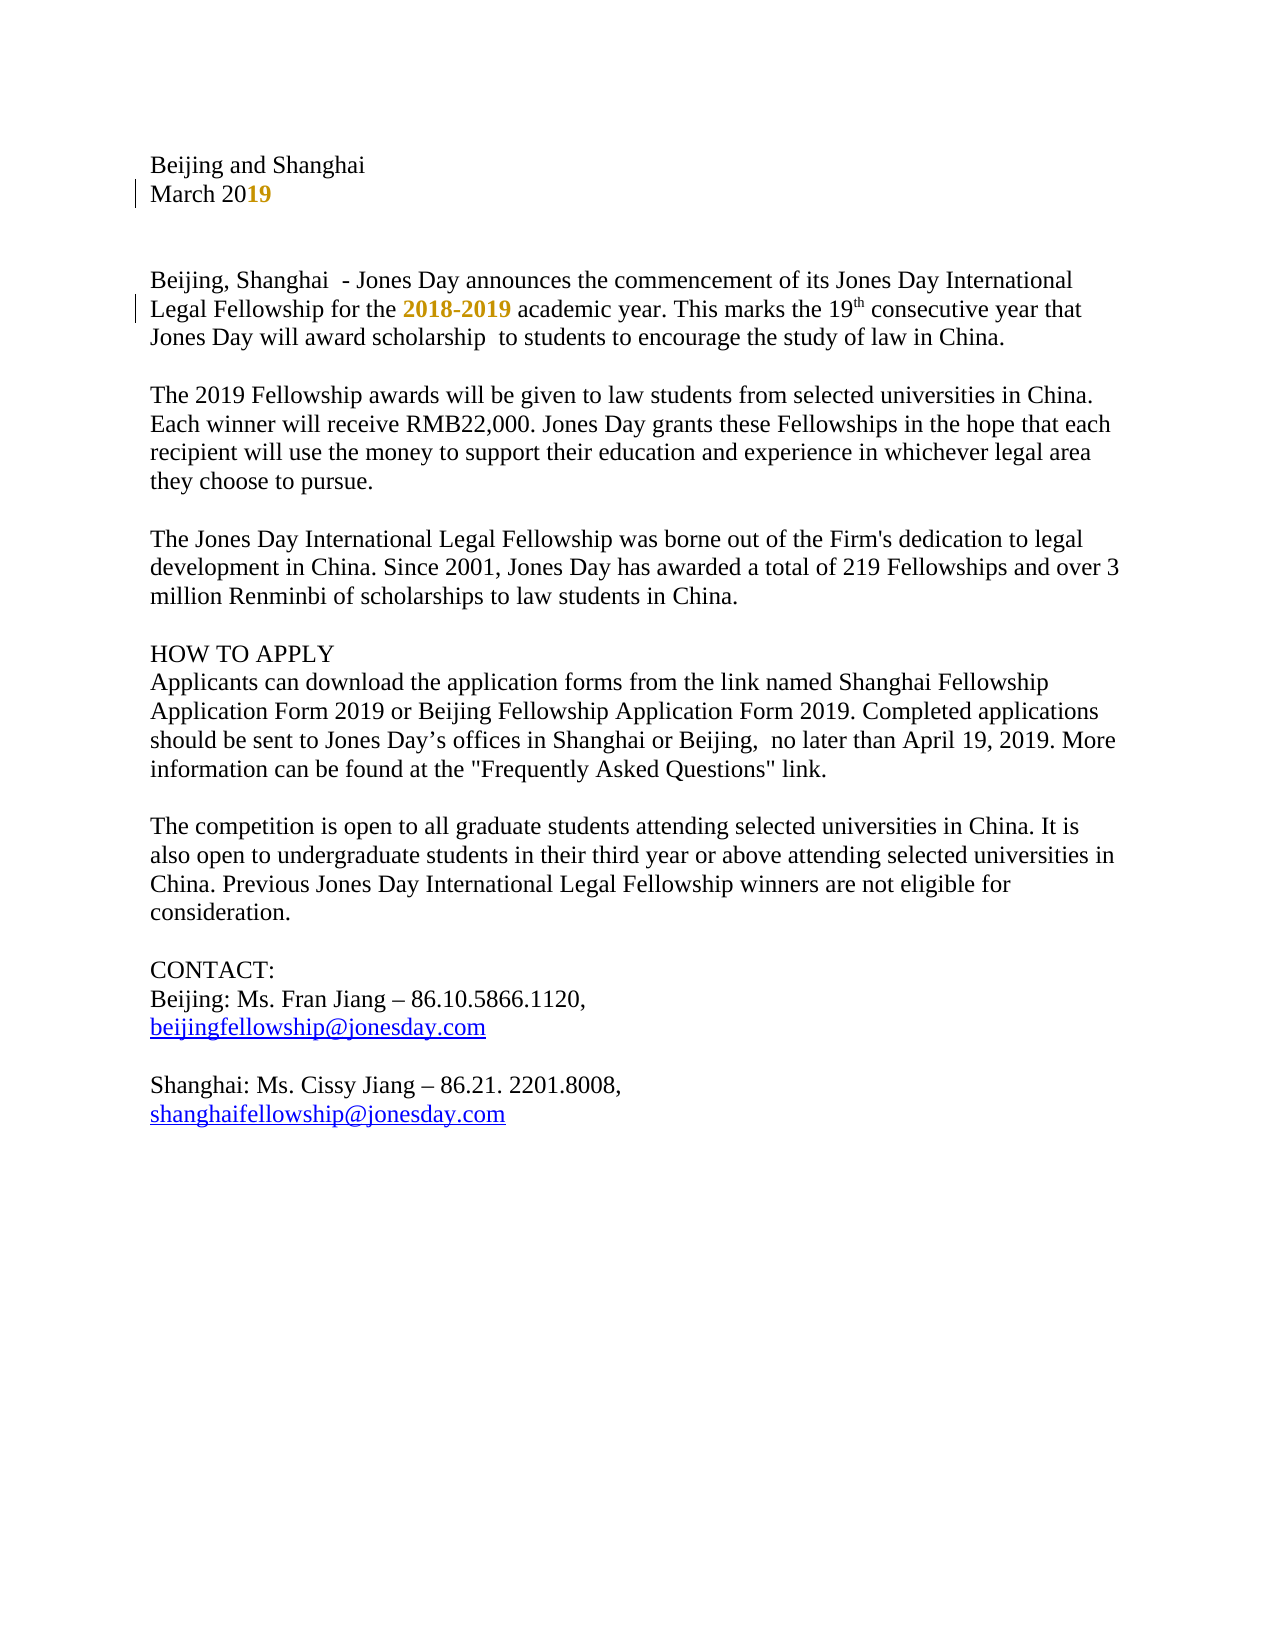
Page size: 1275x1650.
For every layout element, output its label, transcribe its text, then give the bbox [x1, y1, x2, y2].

text HOW TO APPLY [150, 639, 1125, 667]
text Applicants can download the application forms from the link named Shanghai Fellowship Application Form 2019 or Beijing Fellowship Application Form 2019. Completed applications should be sent to Jones Day’s offices in Shanghai or Beijing, no later than April 19, 2019. More information can be found at the "Frequently Asked Questions" link. [150, 667, 1125, 782]
text The Jones Day International Legal Fellowship was borne out of the Firm's dedication to legal development in China. Since 2001, Jones Day has awarded a total of 219 Fellowships and over 3 million Renminbi of scholarships to law students in China. [150, 524, 1125, 610]
text The 2019 Fellowship awards will be given to law students from selected universities in China. Each winner will receive RMB22,000. Jones Day grants these Fellowships in the hope that each recipient will use the money to support their education and experience in whichever legal area they choose to pursue. [150, 380, 1125, 495]
text CONTACT: [150, 955, 1125, 984]
text The competition is open to all graduate students attending selected universities in China. It is also open to undergraduate students in their third year or above attending selected universities in China. Previous Jones Day International Legal Fellowship winners are not eligible for consideration. [150, 811, 1125, 926]
text Beijing, Shanghai - Jones Day announces the commencement of its Jones Day International Legal Fellowship for the 2018-2019 academic year. This marks the 19th consecutive year that Jones Day will award scholarship to students to encourage the study of law in China. [150, 265, 1125, 351]
text March 2019 [150, 179, 1125, 207]
text beijingfellowship@jonesday.com [150, 1012, 1125, 1041]
text Shanghai: Ms. Cissy Jiang – 86.21. 2201.8008, [150, 1070, 1125, 1099]
text Beijing and Shanghai [150, 150, 1125, 179]
text shanghaifellowship@jonesday.com [150, 1099, 1125, 1127]
text Beijing: Ms. Fran Jiang – 86.10.5866.1120, [150, 984, 1125, 1012]
